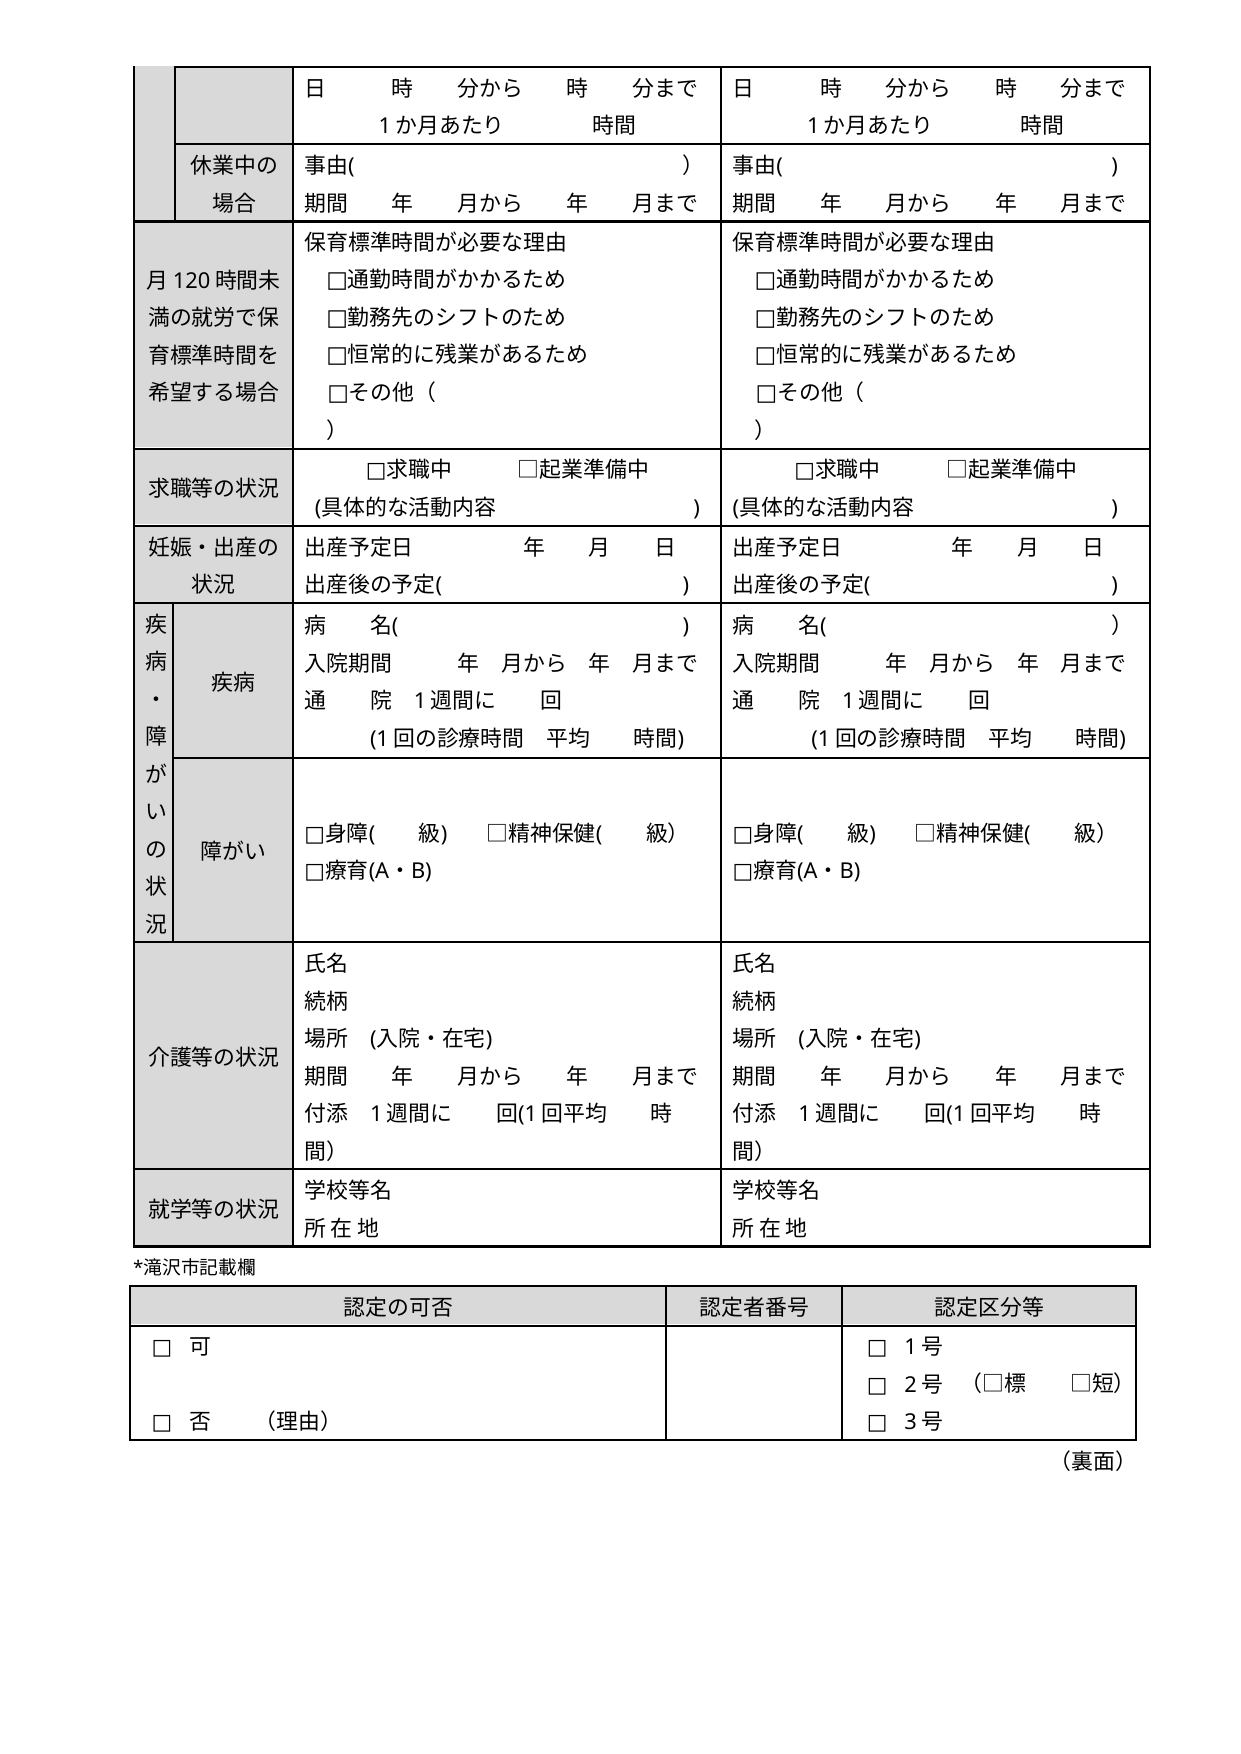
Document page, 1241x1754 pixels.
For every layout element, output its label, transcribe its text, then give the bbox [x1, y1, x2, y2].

table_cell 1号 2号 3号 [843, 1327, 1135, 1439]
table_header 認定者番号 [667, 1287, 841, 1324]
text *滝沢市記載欄 [133, 1248, 1137, 1285]
table_cell □求職中 □起業準備中 (具体的な活動内容 ) [722, 450, 1149, 524]
table_cell 月120時間未満の就労で保育標準時間を希望する場合 [135, 223, 292, 447]
table_cell 時間 [176, 68, 292, 143]
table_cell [722, 68, 1149, 143]
table_cell 介護等の状況 [135, 943, 292, 1168]
table_cell □求職中 □起業準備中 (具体的な活動内容 ) [294, 450, 720, 524]
table_cell 事由( ) 期間 年 月から 年 月まで [722, 145, 1149, 220]
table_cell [294, 68, 720, 143]
table_cell 学校等名 所在地 [722, 1170, 1149, 1245]
table_cell 保育標準時間が必要な理由 □通勤時間がかかるため □勤務先のシフトのため □恒常的に残業があるため □その他（ ） [722, 223, 1149, 447]
table_cell 疾病・障がいの状況 [135, 604, 172, 941]
table_cell 病 名( ） 入院期間 年 月から 年 月まで 通 院 1週間に 回 (1回の診療時間 平均 時間) [722, 604, 1149, 757]
table_cell 学校等名 所在地 [294, 1170, 720, 1245]
table_cell 可 否 （理由） [131, 1327, 665, 1439]
table_cell □身障( 級) □精神保健( 級） □療育(A・B) [722, 759, 1149, 941]
table_cell 出産予定日 年 月 日 出産後の予定( ) [722, 527, 1149, 602]
table_header 認定区分等 [843, 1287, 1135, 1324]
table_cell 求職等の状況 [135, 450, 292, 524]
table_cell [667, 1327, 841, 1439]
table_cell 保育標準時間が必要な理由 □通勤時間がかかるため □勤務先のシフトのため □恒常的に残業があるため □その他（ ） [294, 223, 720, 447]
table_cell 病 名( ) 入院期間 年 月から 年 月まで 通 院 1週間に 回 (1回の診療時間 平均 時間) [294, 604, 720, 757]
table_header 認定の可否 [131, 1287, 665, 1324]
table_cell 疾病 [174, 604, 292, 757]
text （裏面） [133, 1441, 1137, 1479]
table_cell 事由( ） 期間 年 月から 年 月まで [294, 145, 720, 220]
table_cell 出産予定日 年 月 日 出産後の予定( ) [294, 527, 720, 602]
table_cell 就学等の状況 [135, 1170, 292, 1245]
table_cell 休業中の場合 [176, 145, 292, 220]
table_cell 障がい [174, 759, 292, 941]
table_cell □身障( 級) □精神保健( 級） □療育(A・B) [294, 759, 720, 941]
table_cell 妊娠・出産の状況 [135, 527, 292, 602]
table_cell 氏名 続柄 場所 (入院・在宅) 期間 年 月から 年 月まで 付添 1週間に 回(1回平均 時間） [294, 943, 720, 1168]
table_cell 氏名 続柄 場所 (入院・在宅) 期間 年 月から 年 月まで 付添 1週間に 回(1回平均 時間） [722, 943, 1149, 1168]
